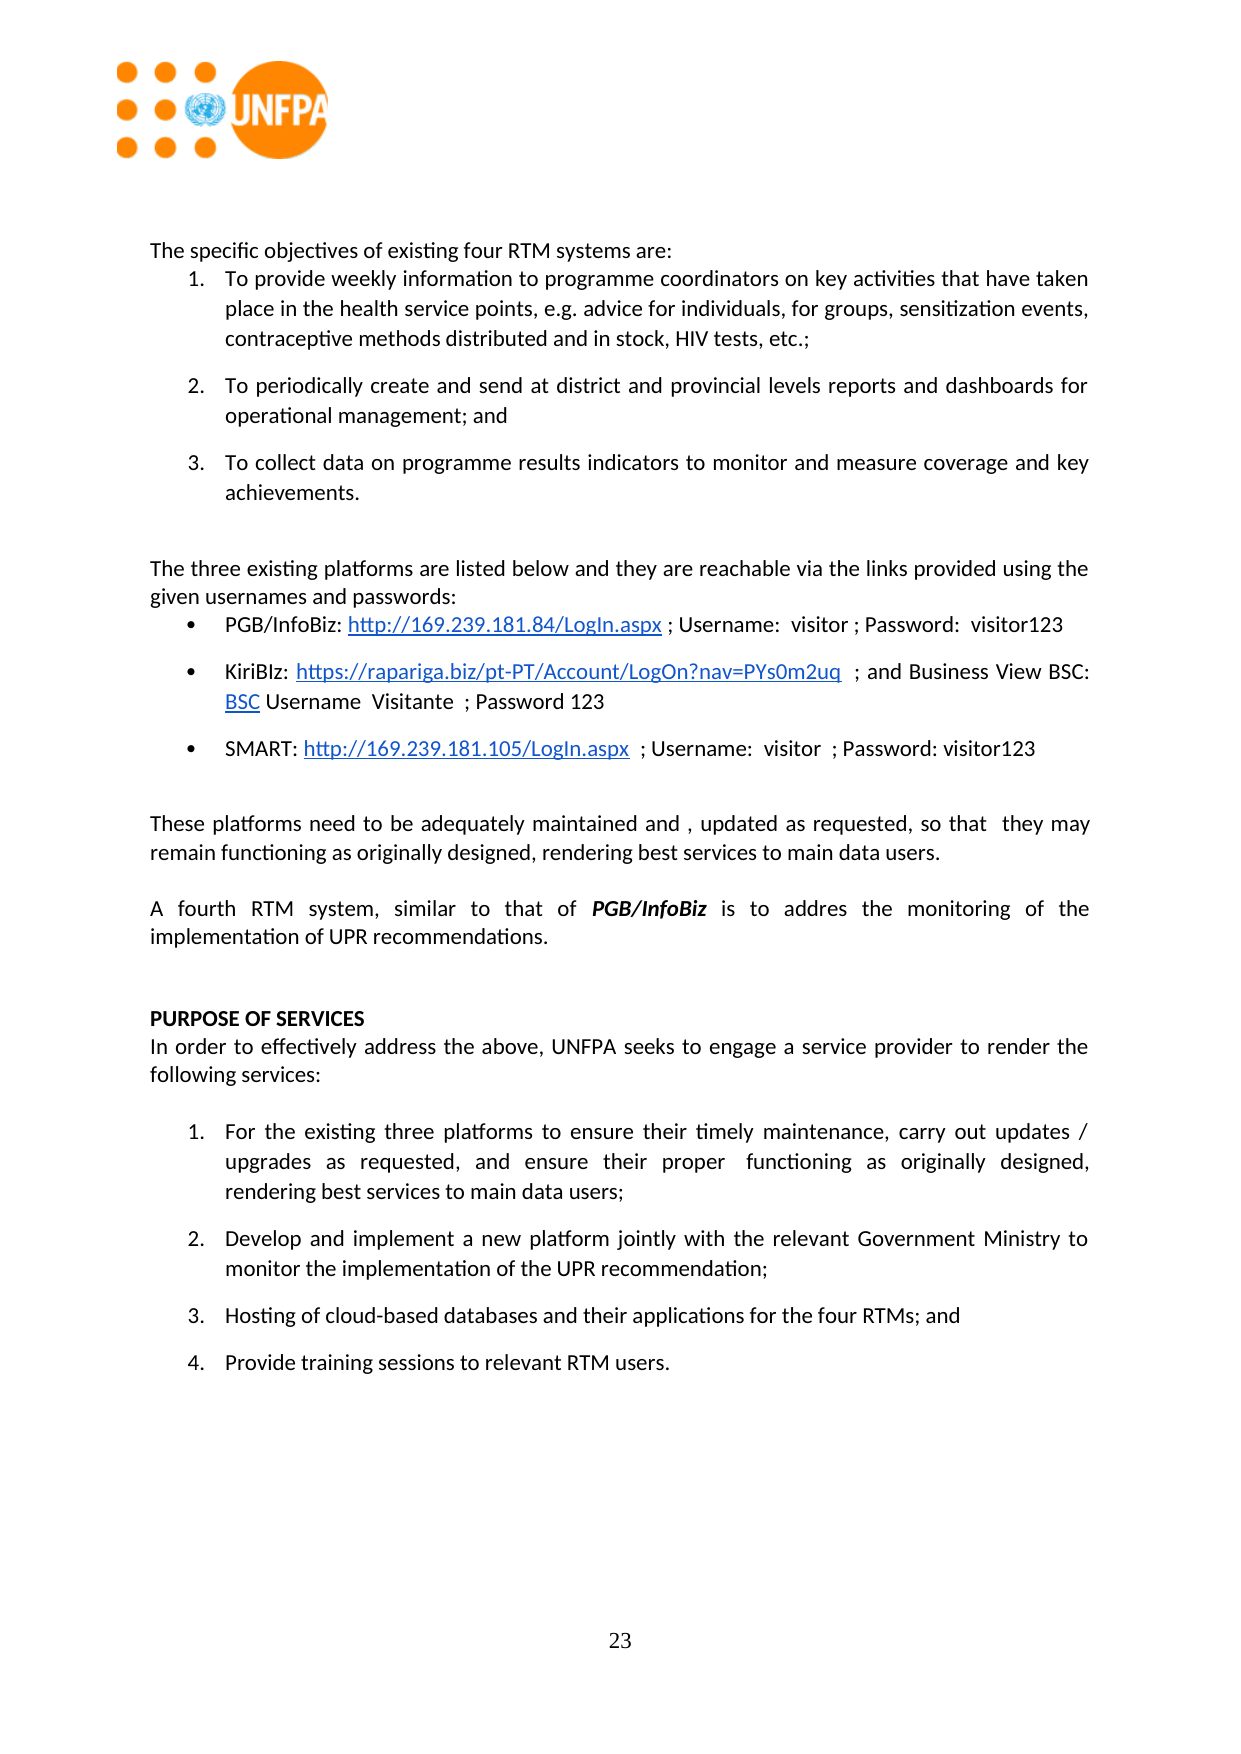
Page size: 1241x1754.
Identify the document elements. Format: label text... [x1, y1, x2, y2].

text PURPOSE OF SERVICES [150, 1004, 1090, 1032]
list To periodically create and send at district and provincial levels reports and dashboards for operational management; and [187, 371, 1090, 429]
list Develop and implement a new platform jointly with the relevant Government Ministry to monitor the implementation of the UPR recommendation; [187, 1224, 1090, 1282]
list For the existing three platforms to ensure their timely maintenance, carry out updates / upgrades as requested, and ensure their proper functioning as originally designed, rendering best services to main data users; [187, 1117, 1090, 1205]
list To collect data on programme results indicators to monitor and measure coverage and key achievements. [187, 448, 1090, 506]
text The specific objectives of existing four RTM systems are: [150, 236, 1090, 264]
text In order to effectively address the above, UNFPA seeks to engage a service provider to render the following services: [150, 1032, 1090, 1088]
picture [117, 61, 328, 159]
text These platforms need to be adequately maintained and , updated as requested, so that they may remain functioning as originally designed, rendering best services to main data users. [150, 809, 1090, 866]
list PGB/InfoBiz: http://169.239.181.84/LogIn.aspx ; Username: visitor ; Password: visitor123 [187, 610, 1090, 638]
list SMART: http://169.239.181.105/LogIn.aspx ; Username: visitor ; Password: visitor123 [187, 734, 1090, 762]
list Hosting of cloud-based databases and their applications for the four RTMs; and [187, 1301, 1090, 1329]
list To provide weekly information to programme coordinators on key activities that have taken place in the health service points, e.g. advice for individuals, for groups, sensitization events, contraceptive methods distributed and in stock, HIV tests, etc.; [187, 264, 1090, 352]
list KiriBIz: https://rapariga.biz/pt-PT/Account/LogOn?nav=PYs0m2uq ; and Business View BSC: BSC Username Visitante ; Password 123 [187, 657, 1090, 715]
list Provide training sessions to relevant RTM users. [187, 1348, 1090, 1376]
text A fourth RTM system, similar to that of PGB/InfoBiz is to addres the monitoring of the implementation of UPR recommendations. [150, 894, 1090, 950]
text The three existing platforms are listed below and they are reachable via the links provided using the given usernames and passwords: [150, 554, 1090, 610]
